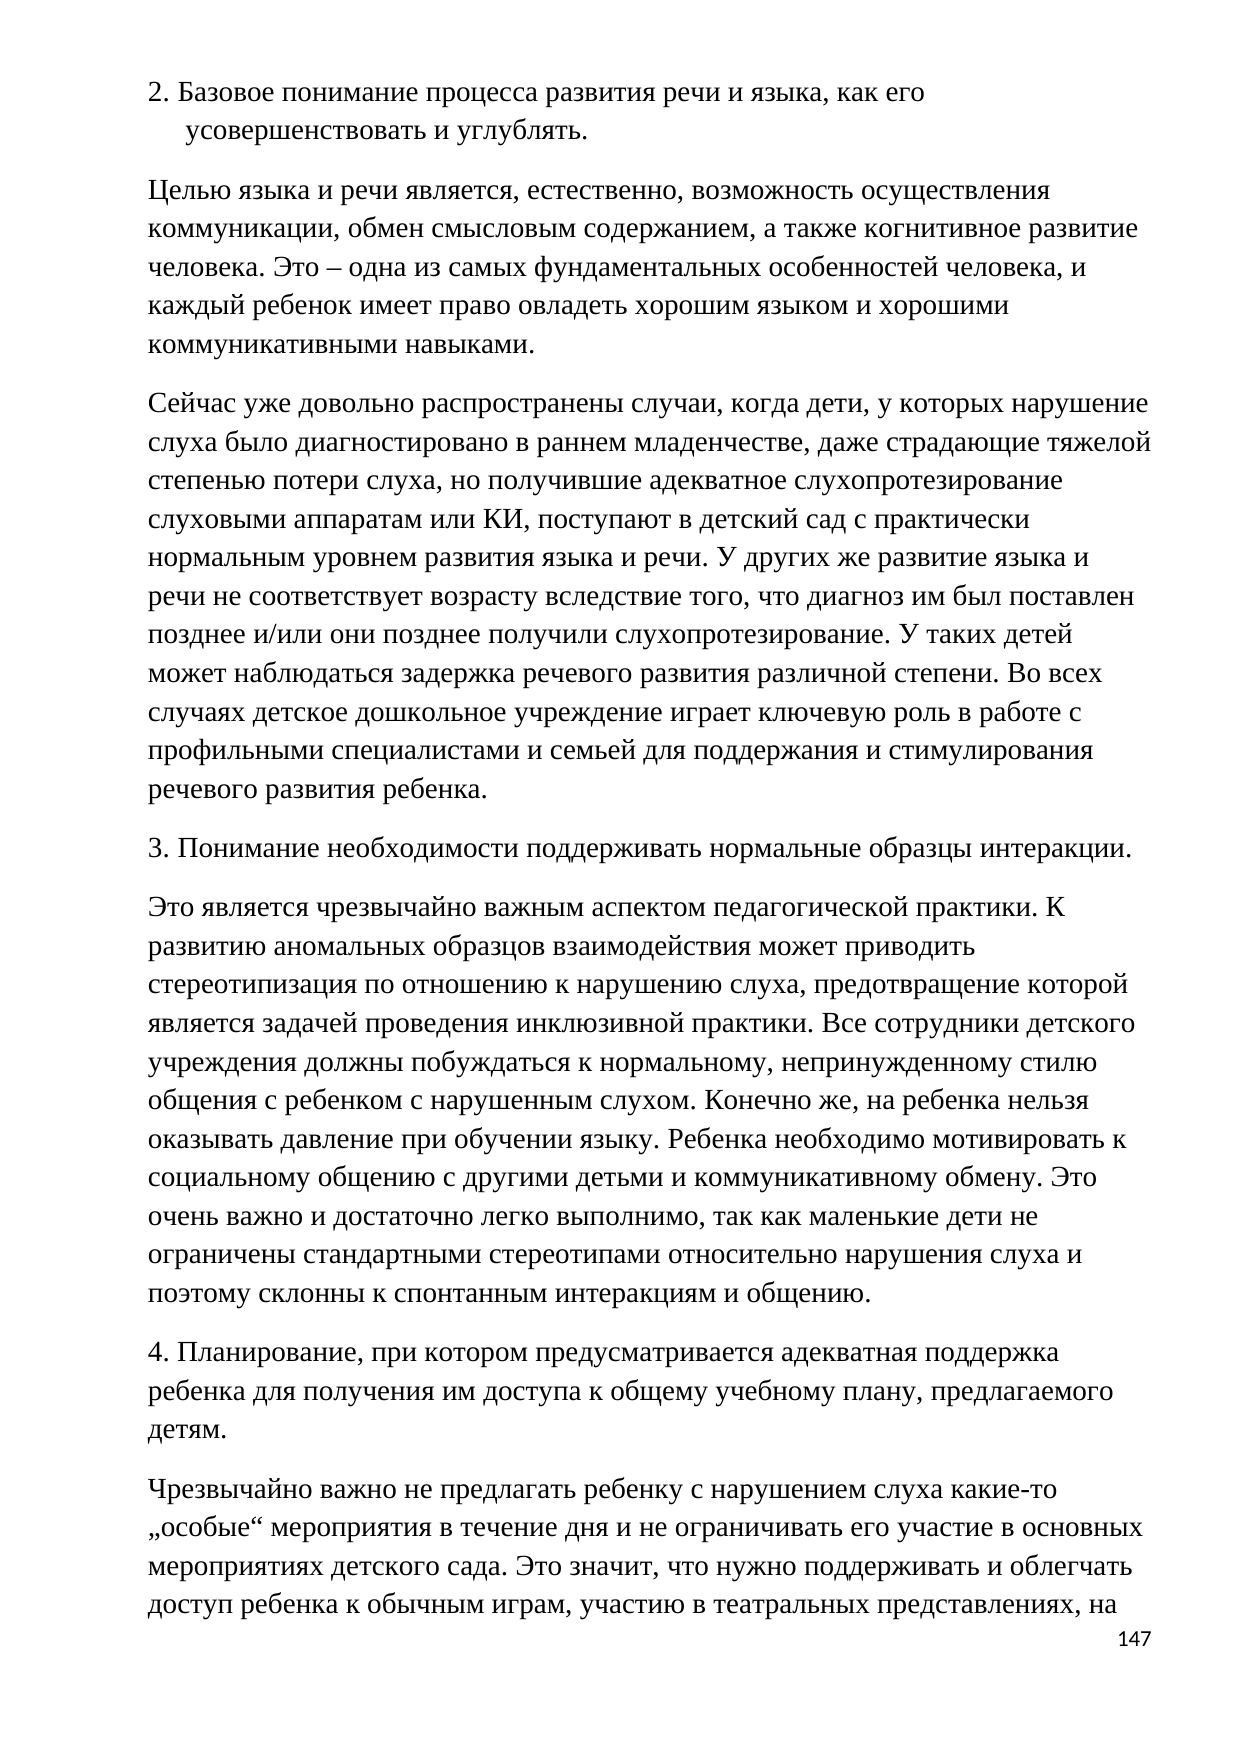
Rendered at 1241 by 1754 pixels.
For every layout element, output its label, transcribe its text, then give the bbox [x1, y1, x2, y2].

text Это является чрезвычайно важным аспектом педагогической практики. К развитию аномальных образцов взаимодействия может приводить стереотипизация по отношению к нарушению слуха, предотвращение которой является задачей проведения инклюзивной практики. Все сотрудники детского учреждения должны побуждаться к нормальному, непринужденному стилю общения с ребенком с нарушенным слухом. Конечно же, на ребенка нельзя оказывать давление при обучении языку. Ребенка необходимо мотивировать к социальному общению с другими детьми и коммуникативному обмену. Это очень важно и достаточно легко выполнимо, так как маленькие дети не ограничены стандартными стереотипами относительно нарушения слуха и поэтому склонны к спонтанным интеракциям и общению. [148, 889, 1152, 1308]
list Понимание необходимости поддерживать нормальные образцы интеракции. [148, 830, 1152, 864]
text 4. Планирование, при котором предусматривается адекватная поддержка ребенка для получения им доступа к общему учебному плану, предлагаемого детям. [148, 1334, 1152, 1445]
text Сейчас уже довольно распространены случаи, когда дети, у которых нарушение слуха было диагностировано в раннем младенчестве, даже страдающие тяжелой степенью потери слуха, но получившие адекватное слухопротезирование слуховыми аппаратам или КИ, поступают в детский сад с практически нормальным уровнем развития языка и речи. У других же развитие языка и речи не соответствует возрасту вследствие того, что диагноз им был поставлен позднее и/или они позднее получили слухопротезирование. У таких детей может наблюдаться задержка речевого развития различной степени. Во всех случаях детское дошкольное учреждение играет ключевую роль в работе с профильными специалистами и семьей для поддержания и стимулирования речевого развития ребенка. [148, 385, 1152, 804]
list Базовое понимание процесса развития речи и языка, как его усовершенствовать и углублять. [148, 74, 1152, 146]
text Целью языка и речи является, естественно, возможность осуществления коммуникации, обмен смысловым содержанием, а также когнитивное развитие человека. Это – одна из самых фундаментальных особенностей человека, и каждый ребенок имеет право овладеть хорошим языком и хорошими коммуникативными навыками. [148, 172, 1152, 359]
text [148, 1471, 1152, 1620]
